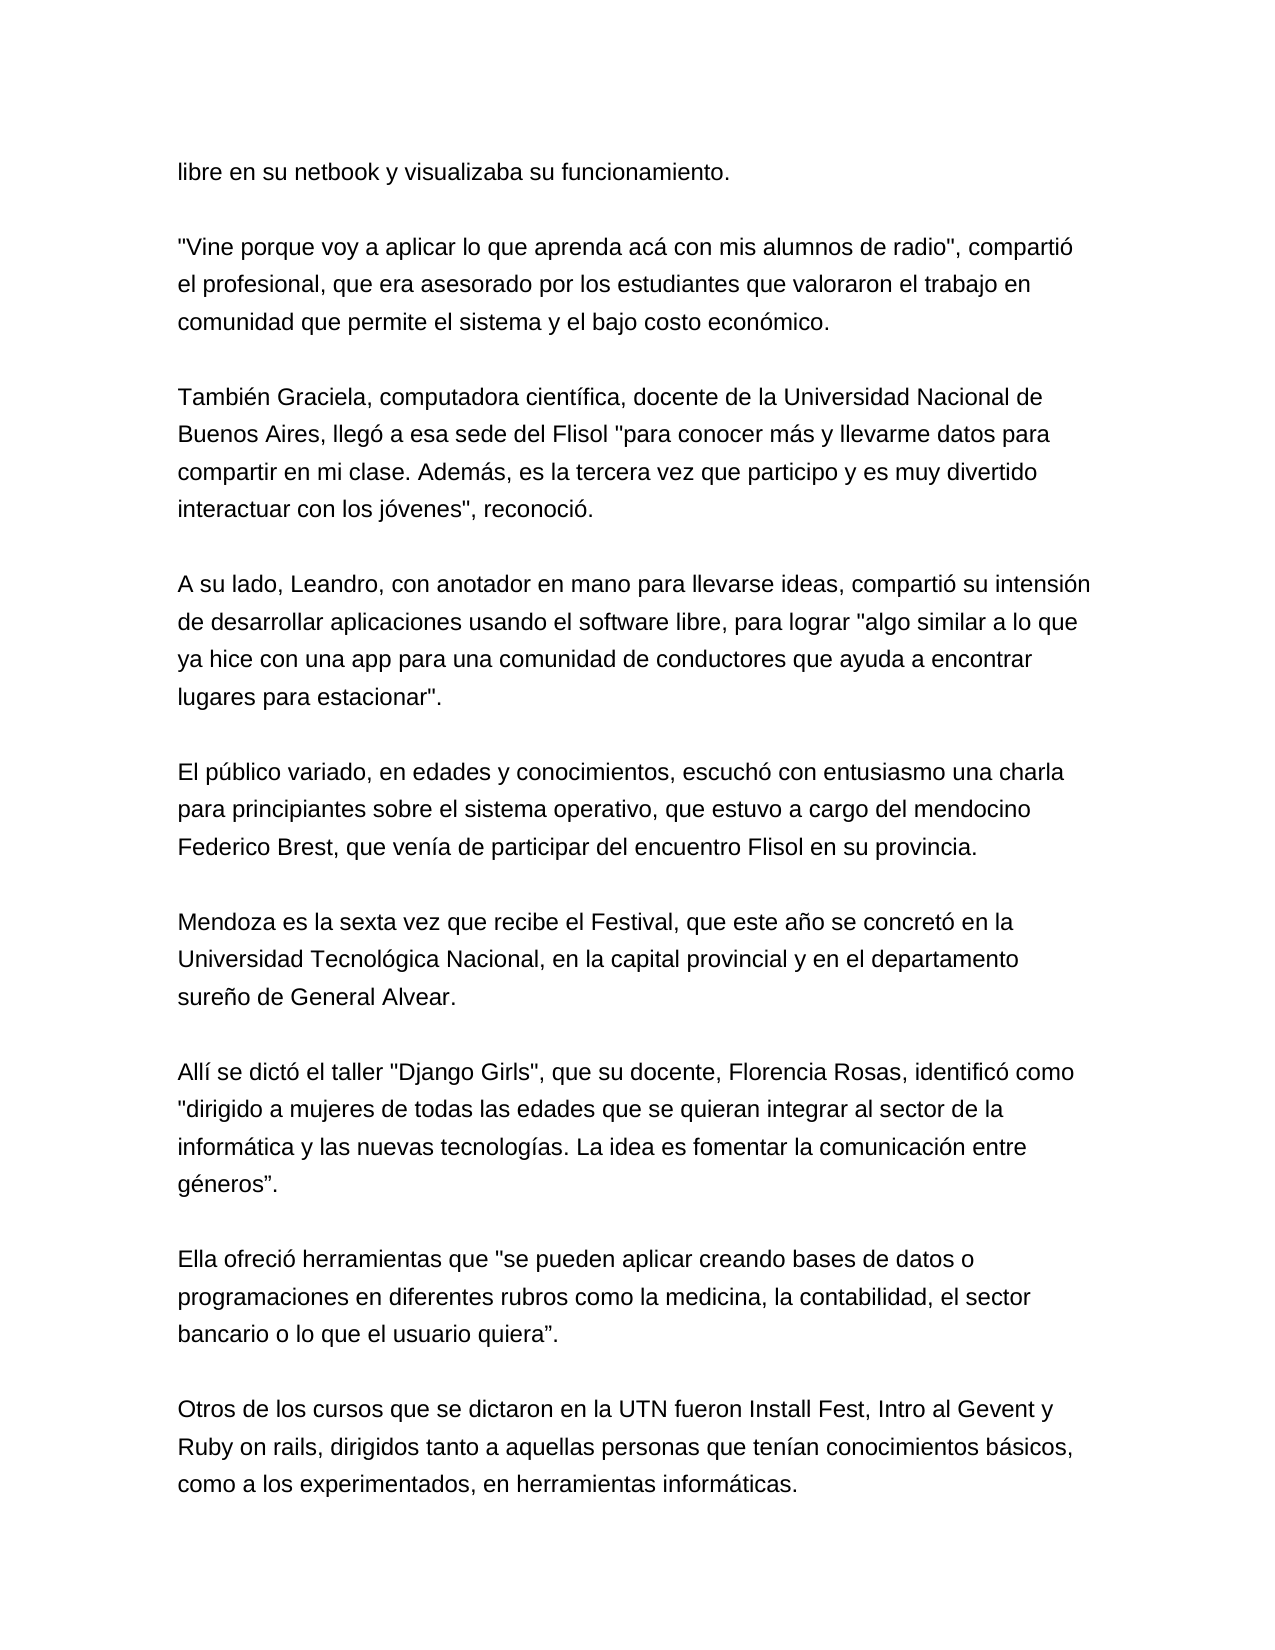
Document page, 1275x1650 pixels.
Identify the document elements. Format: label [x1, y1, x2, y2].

text [177, 1048, 1098, 1498]
text [177, 148, 1098, 1048]
